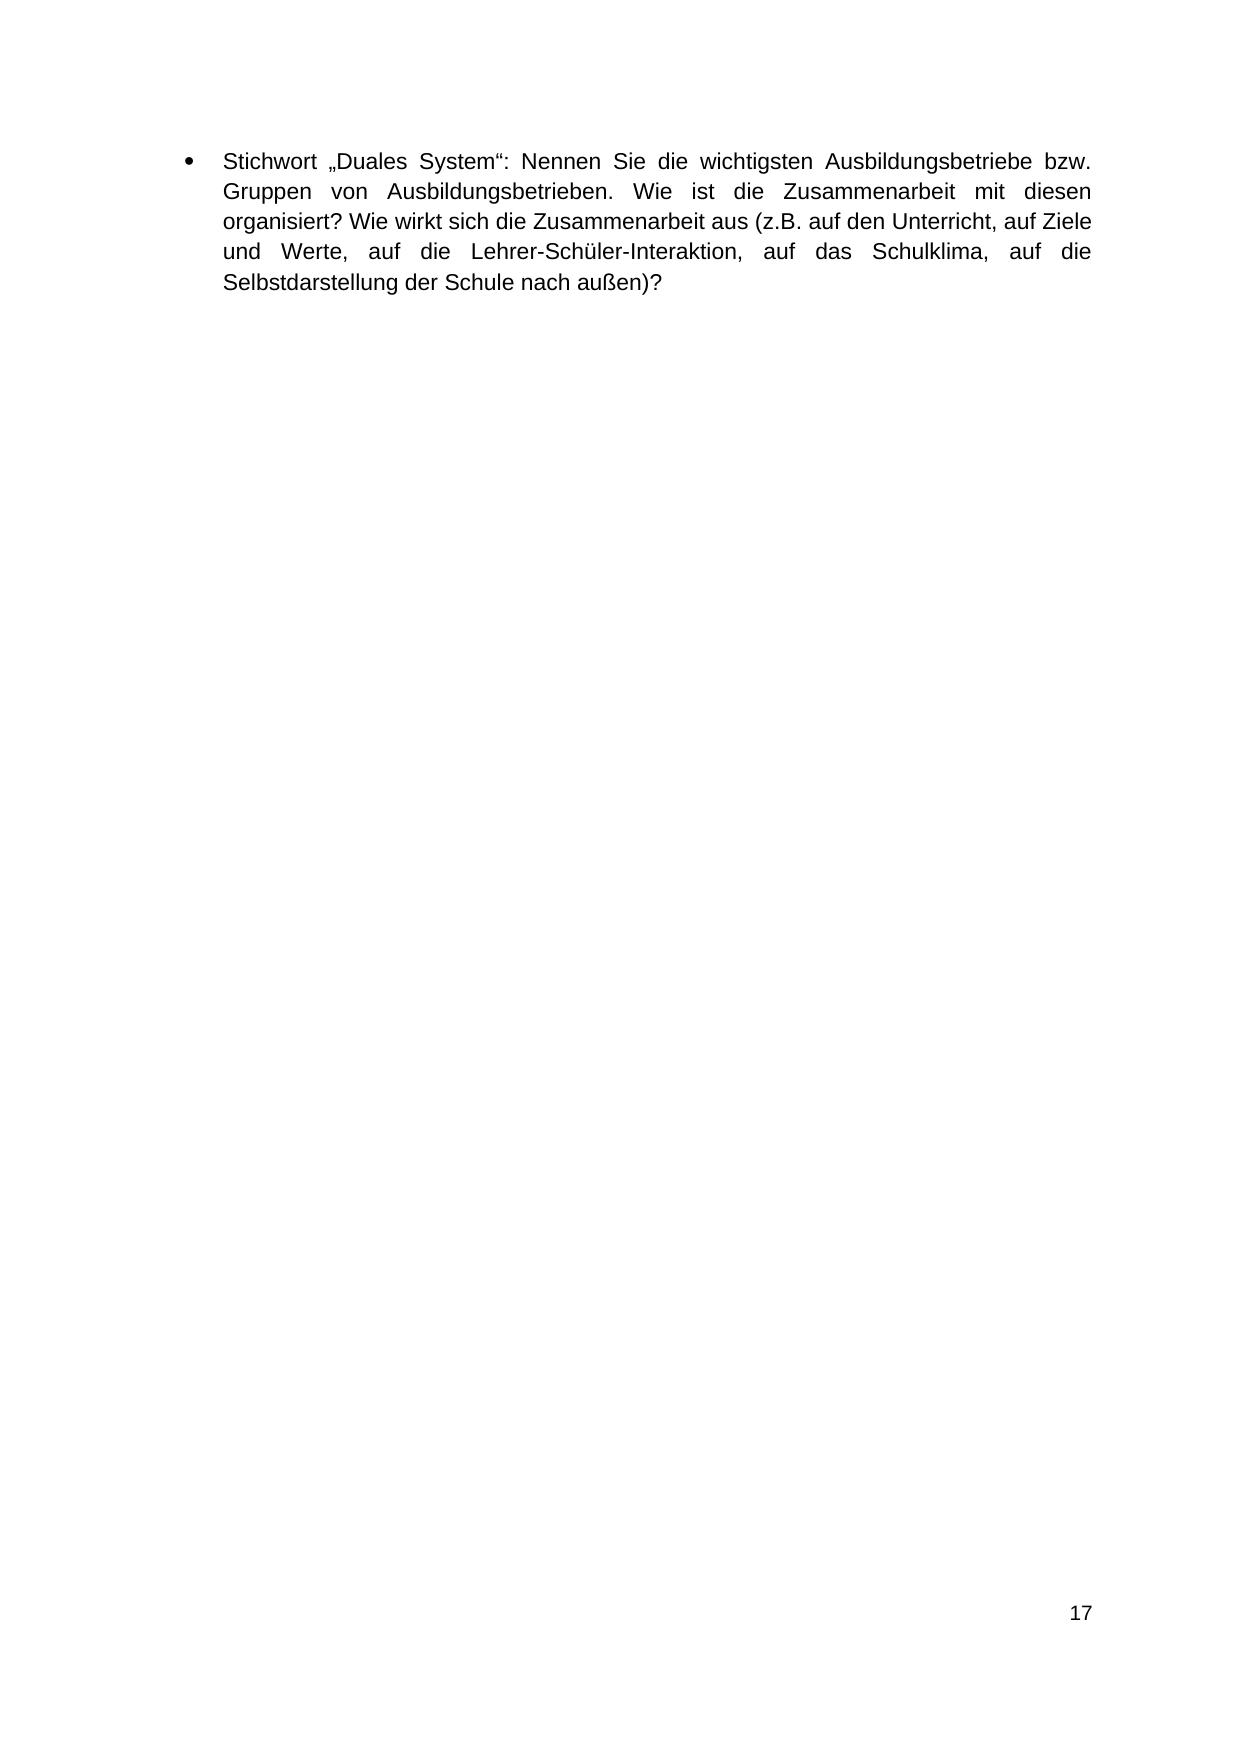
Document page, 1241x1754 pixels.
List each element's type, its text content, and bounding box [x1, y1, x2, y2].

list Stichwort „Duales System“: Nennen Sie die wichtigsten Ausbildungsbetriebe bzw. Gruppen von Ausbildungsbetrieben. Wie ist die Zusammenarbeit mit diesen organisiert? Wie wirkt sich die Zusammenarbeit aus (z.B. auf den Unterricht, auf Ziele und Werte, auf die Lehrer-Schüler-Interaktion, auf das Schulklima, auf die Selbstdarstellung der Schule nach außen)? [185, 148, 1092, 295]
